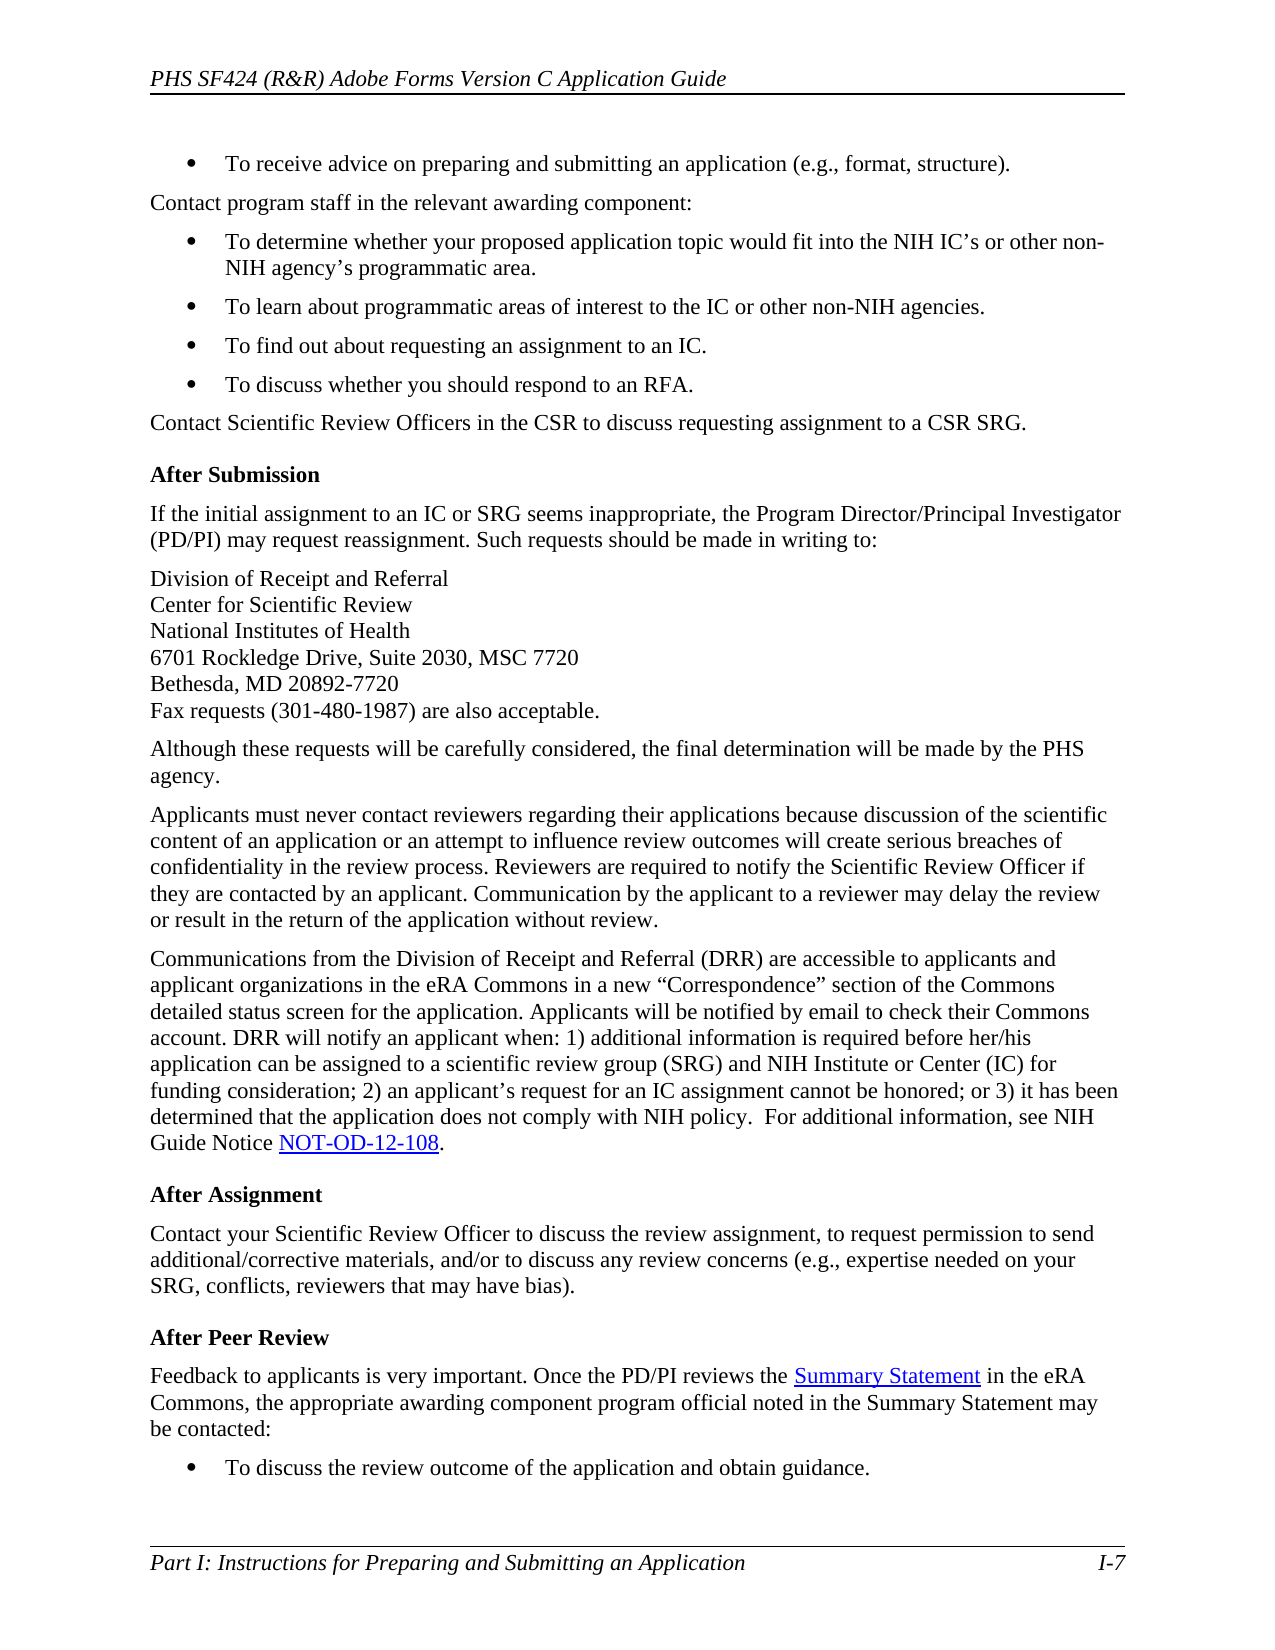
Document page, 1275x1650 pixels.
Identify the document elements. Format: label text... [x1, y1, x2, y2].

text After Assignment [150, 1181, 1125, 1207]
text If the initial assignment to an IC or SRG seems inappropriate, the Program Director/Principal Investigator (PD/PI) may request reassignment. Such requests should be made in writing to: [150, 500, 1125, 552]
list To discuss whether you should respond to an RFA. [187, 371, 1125, 397]
list To determine whether your proposed application topic would fit into the NIH IC’s or other non-NIH agency’s programmatic area. [187, 228, 1125, 280]
text Contact Scientific Review Officers in the CSR to discuss requesting assignment to a CSR SRG. [150, 409, 1125, 436]
text Center for Scientific Review [150, 591, 1125, 618]
text Bethesda, MD 20892-7720 [150, 670, 1125, 697]
text Division of Receipt and Referral [150, 565, 1125, 591]
text Fax requests (301-480-1987) are also acceptable. [150, 697, 1125, 723]
text Communications from the Division of Receipt and Referral (DRR) are accessible to applicants and applicant organizations in the eRA Commons in a new “Correspondence” section of the Commons detailed status screen for the application. Applicants will be notified by email to check their Commons account. DRR will notify an applicant when: 1) additional information is required before her/his application can be assigned to a scientific review group (SRG) and NIH Institute or Center (IC) for funding consideration; 2) an applicant’s request for an IC assignment cannot be honored; or 3) it has been determined that the application does not comply with NIH policy. For additional information, see NIH Guide Notice NOT-OD-12-108. [150, 945, 1125, 1156]
list To find out about requesting an assignment to an IC. [187, 332, 1125, 358]
text After Submission [150, 461, 1125, 487]
text After Peer Review [150, 1324, 1125, 1350]
list To discuss the review outcome of the application and obtain guidance. [187, 1454, 1125, 1481]
text Feedback to applicants is very important. Once the PD/PI reviews the Summary Statement in the eRA Commons, the appropriate awarding component program official noted in the Summary Statement may be contacted: [150, 1363, 1125, 1442]
text National Institutes of Health [150, 618, 1125, 644]
text Contact your Scientific Review Officer to discuss the review assignment, to request permission to send additional/corrective materials, and/or to discuss any review concerns (e.g., expertise needed on your SRG, conflicts, reviewers that may have bias). [150, 1220, 1125, 1299]
text 6701 Rockledge Drive, Suite 2030, MSC 7720 [150, 644, 1125, 670]
text Although these requests will be carefully considered, the final determination will be made by the PHS agency. [150, 736, 1125, 788]
text Applicants must never contact reviewers regarding their applications because discussion of the scientific content of an application or an attempt to influence review outcomes will create serious breaches of confidentiality in the review process. Reviewers are required to notify the Scientific Review Officer if they are contacted by an applicant. Communication by the applicant to a reviewer may delay the review or result in the return of the application without review. [150, 801, 1125, 932]
text Contact program staff in the relevant awarding component: [150, 189, 1125, 215]
list To learn about programmatic areas of interest to the IC or other non-NIH agencies. [187, 293, 1125, 319]
list To receive advice on preparing and submitting an application (e.g., format, structure). [187, 150, 1125, 176]
